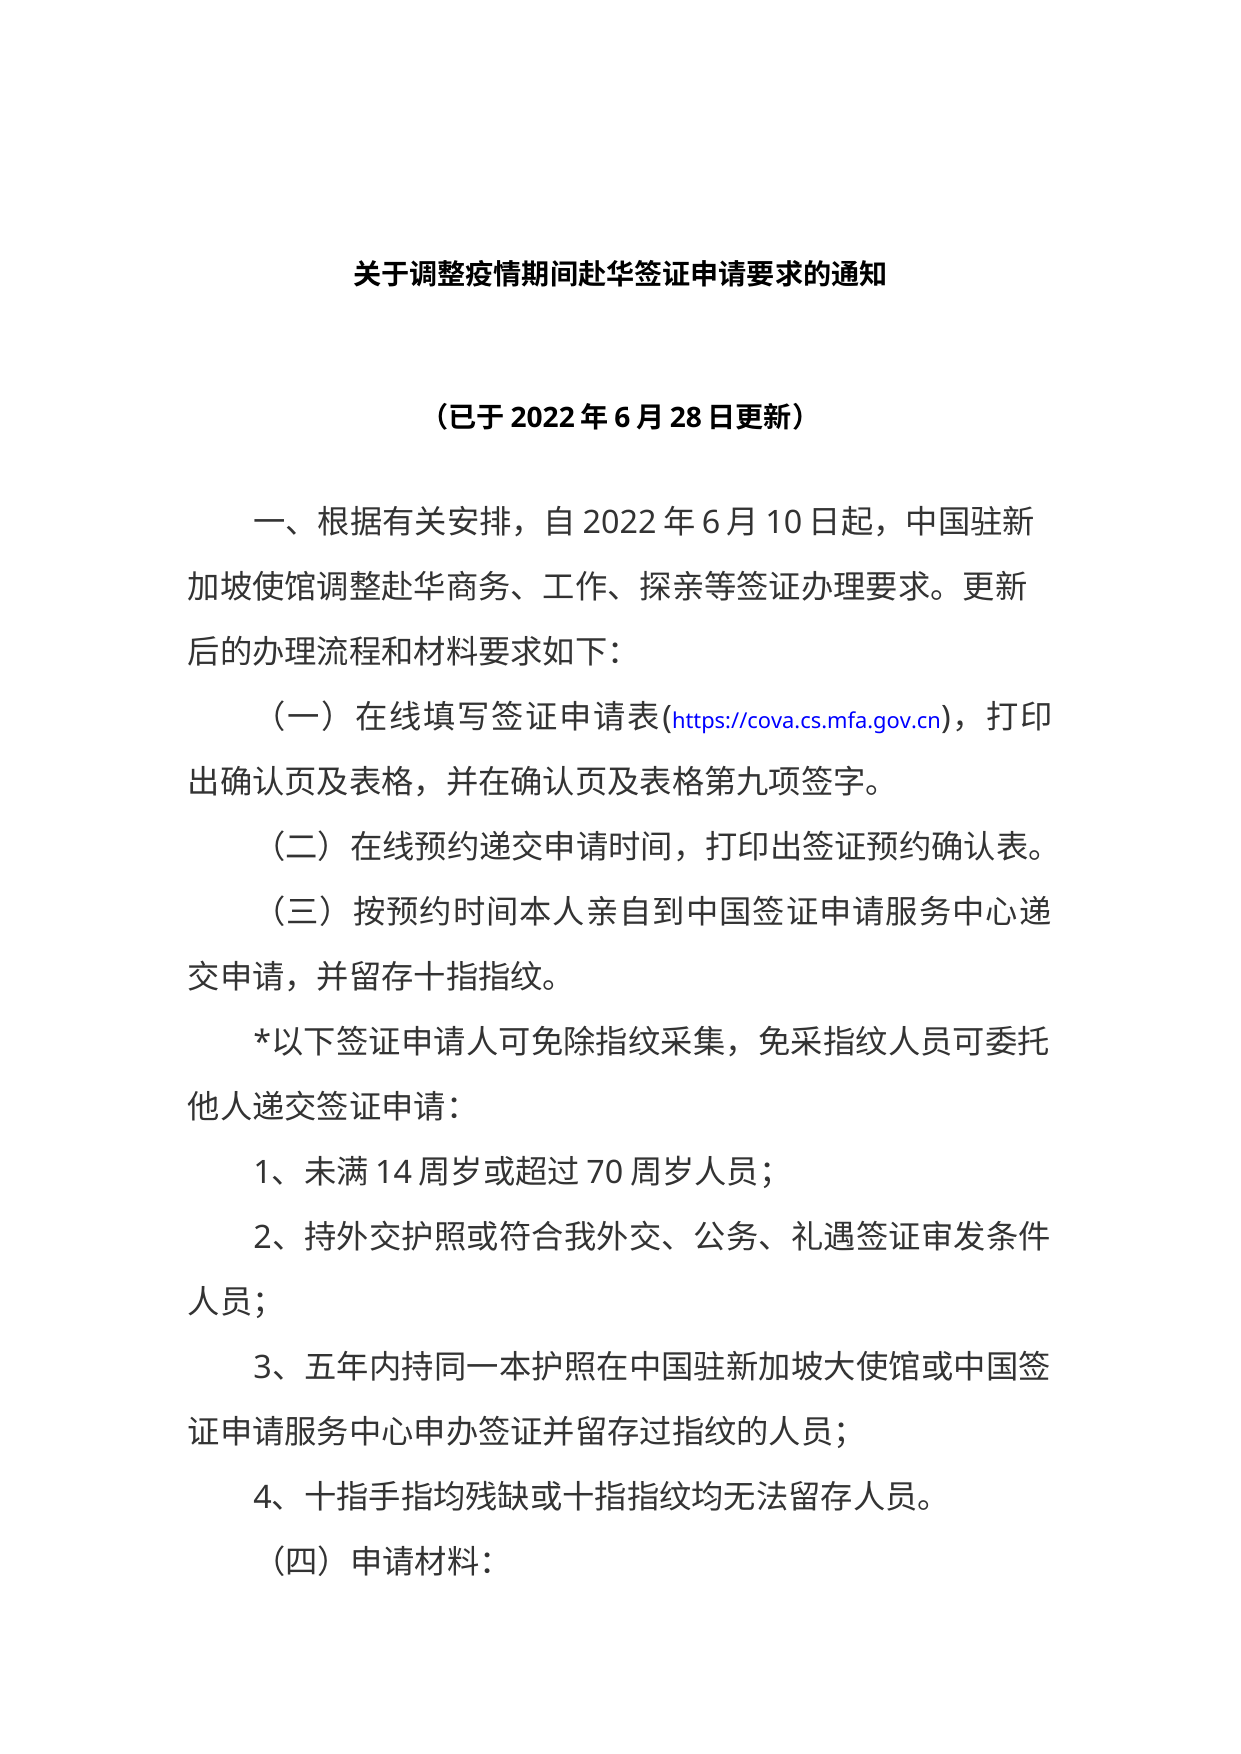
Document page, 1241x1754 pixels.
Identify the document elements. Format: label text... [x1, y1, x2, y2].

text *以下签证申请人可免除指纹采集，免采指纹人员可委托他人递交签证申请： [187, 1007, 1053, 1137]
text 1、未满14周岁或超过70周岁人员； [187, 1137, 1053, 1202]
text （三）按预约时间本人亲自到中国签证申请服务中心递交申请，并留存十指指纹。 [187, 877, 1053, 1007]
text （一）在线填写签证申请表(https://cova.cs.mfa.gov.cn)，打印出确认页及表格，并在确认页及表格第九项签字。 [187, 682, 1053, 812]
text （二）在线预约递交申请时间，打印出签证预约确认表。 [187, 812, 1053, 877]
text （四）申请材料： [187, 1527, 1053, 1592]
text 4、十指手指均残缺或十指指纹均无法留存人员。 [187, 1462, 1053, 1527]
text 一、根据有关安排，自2022年6月10日起，中国驻新加坡使馆调整赴华商务、工作、探亲等签证办理要求。更新后的办理流程和材料要求如下： [187, 487, 1053, 682]
text 2、持外交护照或符合我外交、公务、礼遇签证审发条件人员； [187, 1202, 1053, 1332]
text 3、五年内持同一本护照在中国驻新加坡大使馆或中国签证申请服务中心申办签证并留存过指纹的人员； [187, 1332, 1053, 1462]
text 关于调整疫情期间赴华签证申请要求的通知 [187, 240, 1053, 305]
text （已于2022年6月28日更新） [187, 383, 1053, 448]
